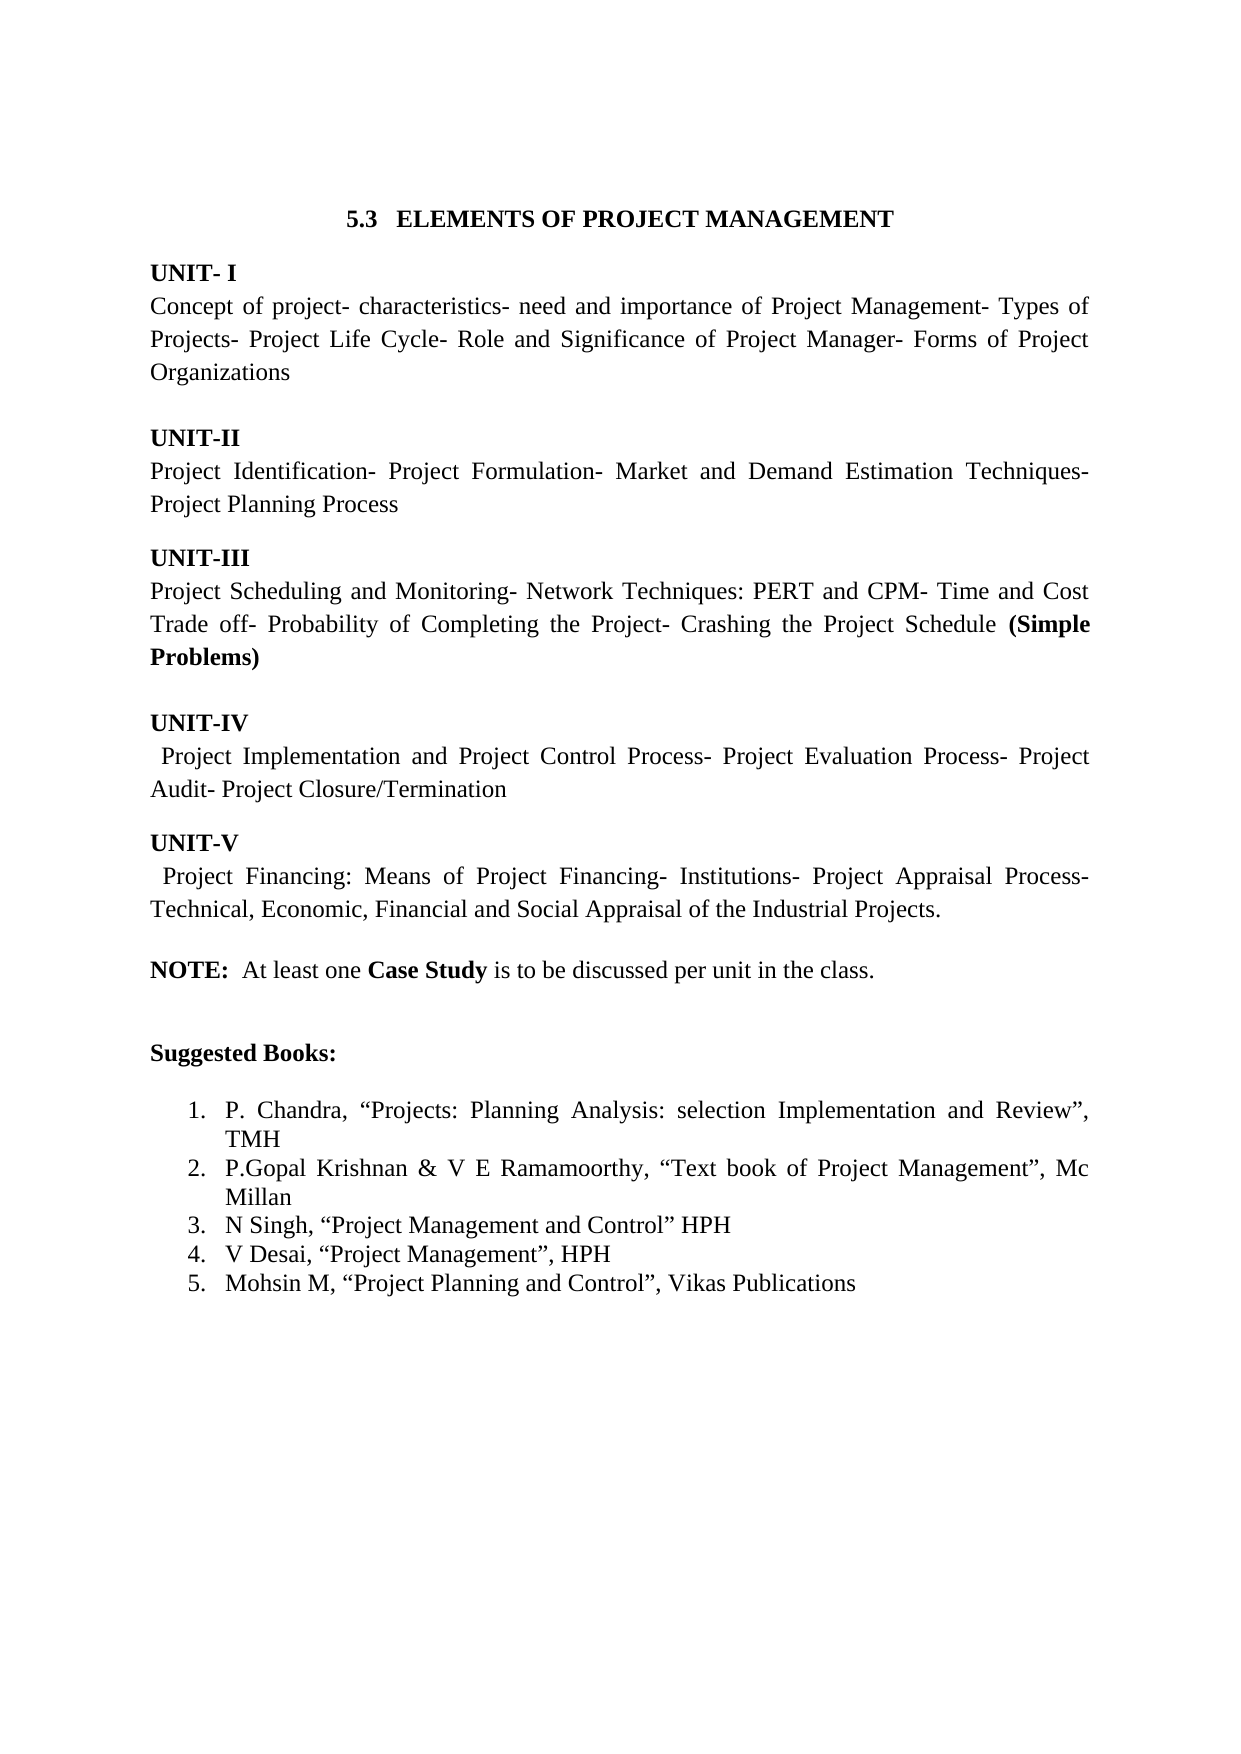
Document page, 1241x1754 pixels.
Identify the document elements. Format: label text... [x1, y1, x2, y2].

text UNIT-II [150, 423, 1090, 452]
text NOTE: At least one Case Study is to be discussed per unit in the class. [150, 956, 1090, 984]
list N Singh, “Project Management and Control” HPH [187, 1211, 1090, 1239]
text Project Financing: Means of Project Financing- Institutions- Project Appraisal Process- Technical, Economic, Financial and Social Appraisal of the Industrial Projects. [150, 861, 1090, 922]
text UNIT-V [150, 828, 1090, 856]
text UNIT-IV [150, 708, 1090, 737]
text Project Implementation and Project Control Process- Project Evaluation Process- Project Audit- Project Closure/Termination [150, 741, 1090, 803]
list V Desai, “Project Management”, HPH [187, 1239, 1090, 1268]
list Mohsin M, “Project Planning and Control”, Vikas Publications [187, 1268, 1090, 1297]
list P. Chandra, “Projects: Planning Analysis: selection Implementation and Review”, TMH [187, 1096, 1090, 1153]
text 5.3 ELEMENTS OF PROJECT MANAGEMENT [150, 204, 1090, 233]
list P.Gopal Krishnan & V E Ramamoorthy, “Text book of Project Management”, Mc Millan [187, 1153, 1090, 1211]
text UNIT-III [150, 543, 1090, 571]
text Project Identification- Project Formulation- Market and Demand Estimation Techniques- Project Planning Process [150, 456, 1090, 518]
text UNIT- I [150, 258, 1090, 286]
text Suggested Books: [150, 1038, 1165, 1067]
text Project Scheduling and Monitoring- Network Techniques: PERT and CPM- Time and Cost Trade off- Probability of Completing the Project- Crashing the Project Schedule (Simple Problems) [150, 576, 1090, 671]
text Concept of project- characteristics- need and importance of Project Management- Types of Projects- Project Life Cycle- Role and Significance of Project Manager- Forms of Project Organizations [150, 291, 1090, 386]
